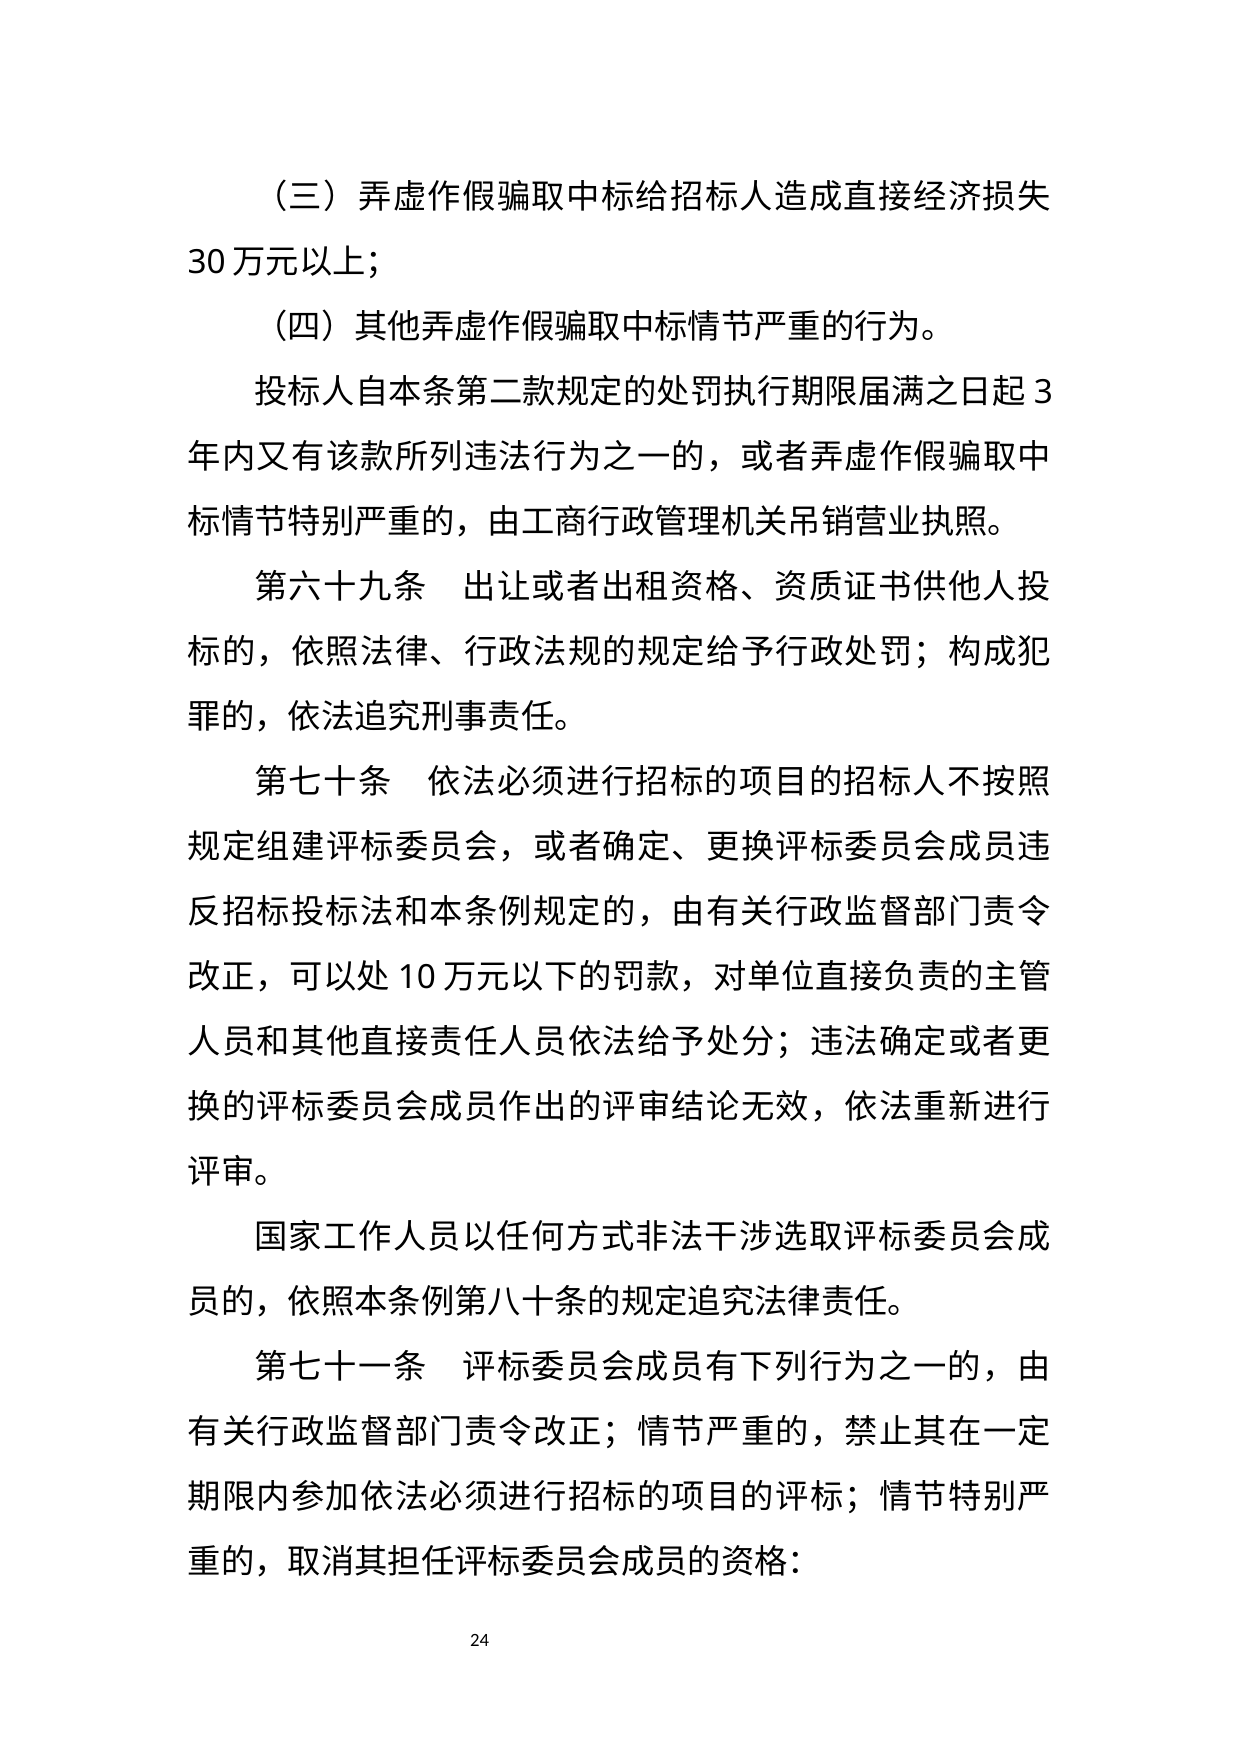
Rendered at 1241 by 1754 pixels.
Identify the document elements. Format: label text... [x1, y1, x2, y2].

text （四）其他弄虚作假骗取中标情节严重的行为。 [187, 292, 1053, 357]
text 投标人自本条第二款规定的处罚执行期限届满之日起3年内又有该款所列违法行为之一的，或者弄虚作假骗取中标情节特别严重的，由工商行政管理机关吊销营业执照。 [187, 357, 1053, 552]
text （三）弄虚作假骗取中标给招标人造成直接经济损失30万元以上； [187, 162, 1053, 292]
text 国家工作人员以任何方式非法干涉选取评标委员会成员的，依照本条例第八十条的规定追究法律责任。 [187, 1202, 1053, 1332]
text 第七十条 依法必须进行招标的项目的招标人不按照规定组建评标委员会，或者确定、更换评标委员会成员违反招标投标法和本条例规定的，由有关行政监督部门责令改正，可以处10万元以下的罚款，对单位直接负责的主管人员和其他直接责任人员依法给予处分；违法确定或者更换的评标委员会成员作出的评审结论无效，依法重新进行评审。 [187, 747, 1053, 1202]
text 第六十九条 出让或者出租资格、资质证书供他人投标的，依照法律、行政法规的规定给予行政处罚；构成犯罪的，依法追究刑事责任。 [187, 552, 1053, 747]
text 第七十一条 评标委员会成员有下列行为之一的，由有关行政监督部门责令改正；情节严重的，禁止其在一定期限内参加依法必须进行招标的项目的评标；情节特别严重的，取消其担任评标委员会成员的资格： [187, 1332, 1053, 1592]
